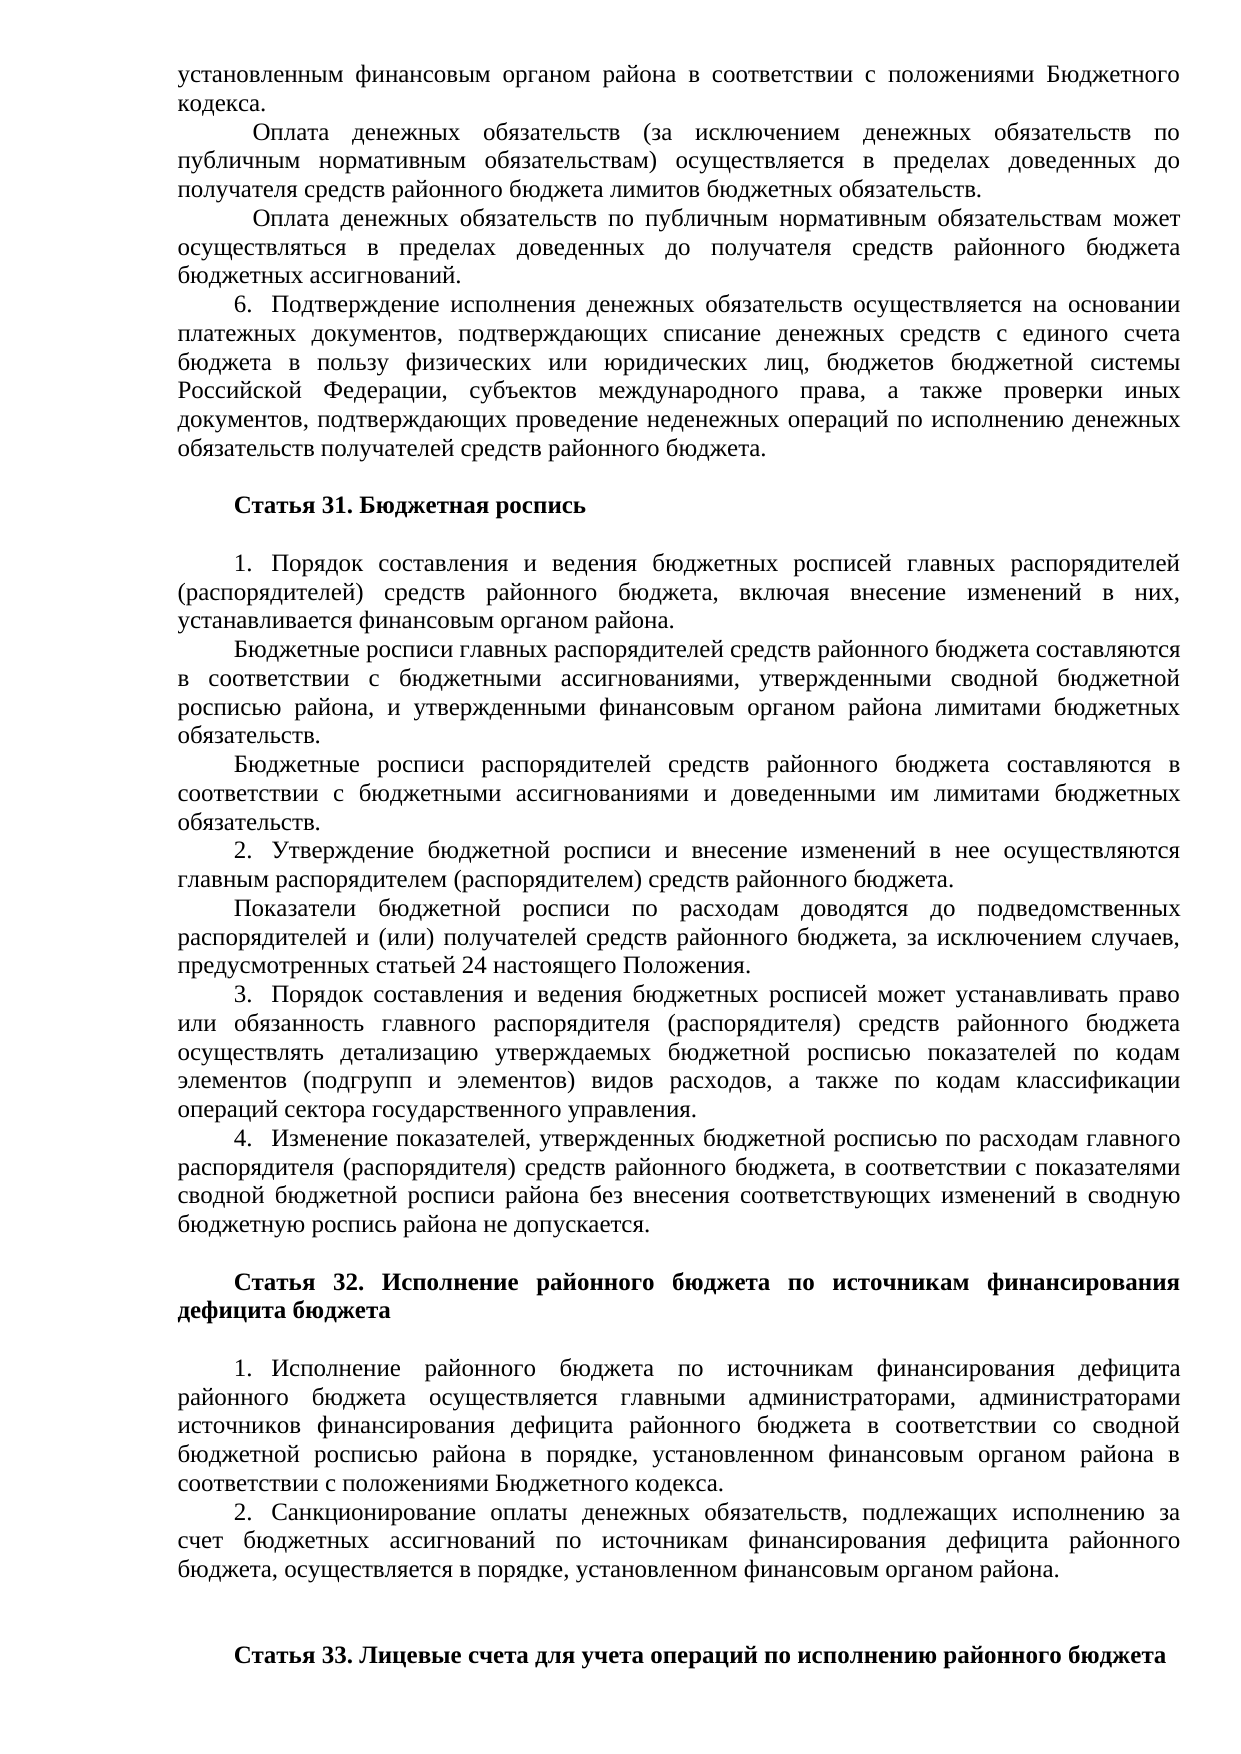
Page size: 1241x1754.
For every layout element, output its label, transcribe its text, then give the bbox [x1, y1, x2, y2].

list Порядок составления и ведения бюджетных росписей главных распорядителей (распорядителей) средств районного бюджета, включая внесение изменений в них, устанавливается финансовым органом района. [177, 548, 1181, 634]
text Бюджетные росписи распорядителей средств районного бюджета составляются в соответствии с бюджетными ассигнованиями и доведенными им лимитами бюджетных обязательств. [177, 749, 1181, 835]
list Изменение показателей, утвержденных бюджетной росписью по расходам главного распорядителя (распорядителя) средств районного бюджета, в соответствии с показателями сводной бюджетной росписи района без внесения соответствующих изменений в сводную бюджетную роспись района не допускается. [177, 1123, 1181, 1238]
list Исполнение районного бюджета по источникам финансирования дефицита районного бюджета осуществляется главными администраторами, администраторами источников финансирования дефицита районного бюджета в соответствии со сводной бюджетной росписью района в порядке, установленном финансовым органом района в соответствии с положениями Бюджетного кодекса. [177, 1353, 1181, 1497]
text Оплата денежных обязательств по публичным нормативным обязательствам может осуществляться в пределах доведенных до получателя средств районного бюджета бюджетных ассигнований. [177, 203, 1181, 289]
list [177, 59, 1181, 117]
text Оплата денежных обязательств (за исключением денежных обязательств по публичным нормативным обязательствам) осуществляется в пределах доведенных до получателя средств районного бюджета лимитов бюджетных обязательств. [177, 117, 1181, 203]
list Санкционирование оплаты денежных обязательств, подлежащих исполнению за счет бюджетных ассигнований по источникам финансирования дефицита районного бюджета, осуществляется в порядке, установленном финансовым органом района. [177, 1497, 1181, 1583]
text Статья 31. Бюджетная роспись [177, 490, 1181, 519]
list Утверждение бюджетной росписи и внесение изменений в нее осуществляются главным распорядителем (распорядителем) средств районного бюджета. [177, 835, 1181, 893]
text Статья 33. Лицевые счета для учета операций по исполнению районного бюджета [177, 1640, 1181, 1669]
text Статья 32. Исполнение районного бюджета по источникам финансирования дефицита бюджета [177, 1267, 1181, 1324]
list Подтверждение исполнения денежных обязательств осуществляется на основании платежных документов, подтверждающих списание денежных средств с единого счета бюджета в пользу физических или юридических лиц, бюджетов бюджетной системы Российской Федерации, субъектов международного права, а также проверки иных документов, подтверждающих проведение неденежных операций по исполнению денежных обязательств получателей средств районного бюджета. [177, 289, 1181, 462]
text Бюджетные росписи главных распорядителей средств районного бюджета составляются в соответствии с бюджетными ассигнованиями, утвержденными сводной бюджетной росписью района, и утвержденными финансовым органом района лимитами бюджетных обязательств. [177, 634, 1181, 749]
text Показатели бюджетной росписи по расходам доводятся до подведомственных распорядителей и (или) получателей средств районного бюджета, за исключением случаев, предусмотренных статьей 24 настоящего Положения. [177, 893, 1181, 979]
list Порядок составления и ведения бюджетных росписей может устанавливать право или обязанность главного распорядителя (распорядителя) средств районного бюджета осуществлять детализацию утверждаемых бюджетной росписью показателей по кодам элементов (подгрупп и элементов) видов расходов, а также по кодам классификации операций сектора государственного управления. [177, 979, 1181, 1123]
